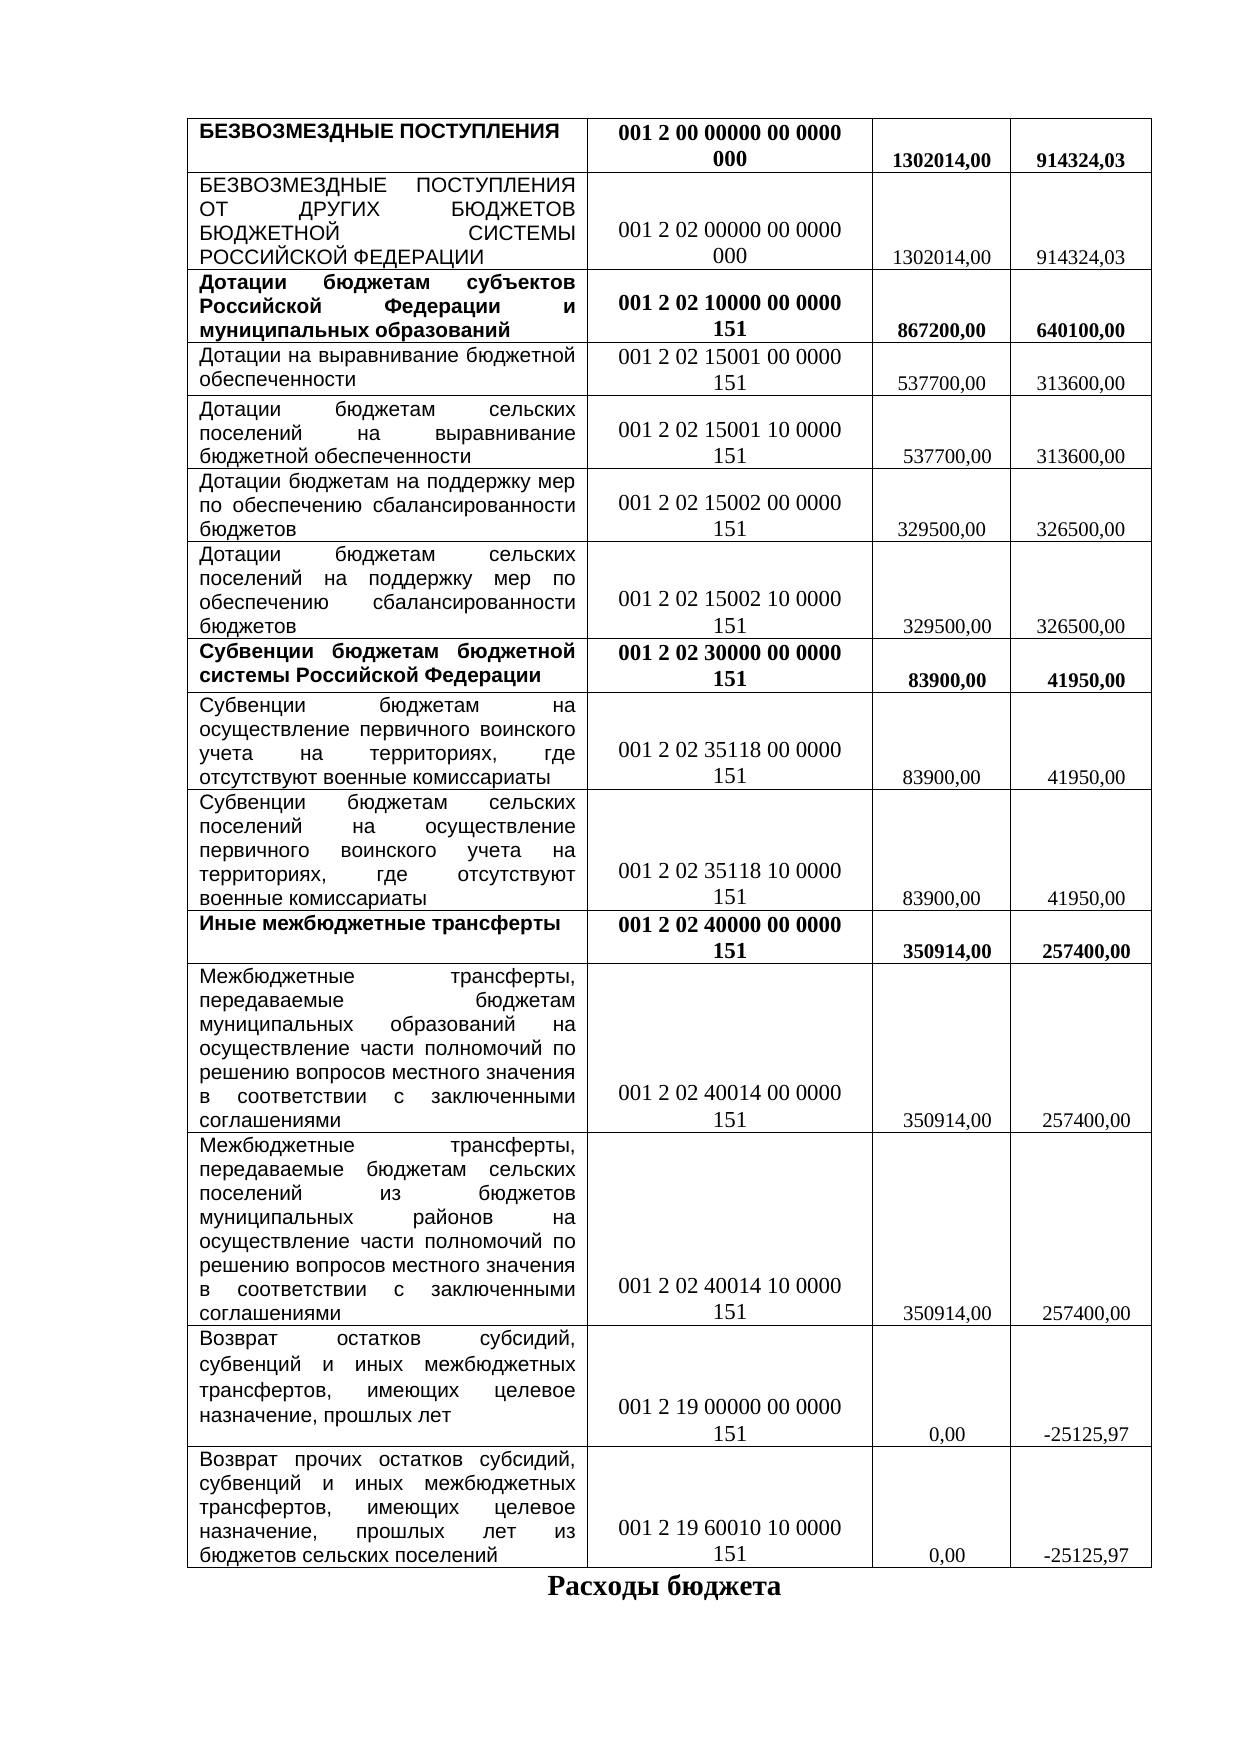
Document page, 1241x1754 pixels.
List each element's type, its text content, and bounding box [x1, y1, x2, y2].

table_cell 0,00 [873, 1447, 1010, 1567]
table_cell -25125,97 [1011, 1326, 1151, 1446]
table_cell Дотации на выравнивание бюджетной обеспеченности [188, 343, 587, 395]
table_cell 329500,00 [873, 542, 1010, 638]
table_cell 41950,00 [1011, 790, 1151, 909]
table_cell 001 2 02 15001 00 0000 151 [588, 343, 872, 395]
table_cell 001 2 00 00000 00 0000 000 [588, 119, 872, 172]
table_cell 83900,00 [873, 790, 1010, 909]
table_cell 537700,00 [873, 396, 1010, 468]
table_cell 001 2 02 15002 10 0000 151 [588, 542, 872, 638]
table_cell 257400,00 [1011, 911, 1151, 963]
table_cell 0,00 [873, 1326, 1010, 1446]
table_cell 41950,00 [1011, 693, 1151, 789]
table_cell 313600,00 [1011, 396, 1151, 468]
table_cell БЕЗВОЗМЕЗДНЫЕ ПОСТУПЛЕНИЯ ОТ ДРУГИХ БЮДЖЕТОВ БЮДЖЕТНОЙ СИСТЕМЫ РОССИЙСКОЙ ФЕДЕРАЦИИ [188, 173, 587, 269]
table_cell Межбюджетные трансферты, передаваемые бюджетам сельских поселений из бюджетов муниципальных районов на осуществление части полномочий по решению вопросов местного значения в соответствии с заключенными соглашениями [188, 1133, 587, 1325]
table_cell 867200,00 [873, 270, 1010, 342]
table_cell 001 2 02 40014 10 0000 151 [588, 1133, 872, 1325]
table_cell Иные межбюджетные трансферты [188, 911, 587, 963]
table_cell 914324,03 [1011, 173, 1151, 269]
table_cell Дотации бюджетам на поддержку мер по обеспечению сбалансированности бюджетов [188, 469, 587, 541]
table_cell 001 2 02 40014 00 0000 151 [588, 964, 872, 1132]
table_cell 313600,00 [1011, 343, 1151, 395]
table_cell 001 2 19 60010 10 0000 151 [588, 1447, 872, 1567]
table_cell 001 2 02 10000 00 0000 151 [588, 270, 872, 342]
table_cell 257400,00 [1011, 964, 1151, 1132]
table_cell 350914,00 [873, 911, 1010, 963]
table_cell 83900,00 [873, 639, 1010, 692]
table_cell 350914,00 [873, 964, 1010, 1132]
table_cell 1302014,00 [873, 173, 1010, 269]
table_cell Межбюджетные трансферты, передаваемые бюджетам муниципальных образований на осуществление части полномочий по решению вопросов местного значения в соответствии с заключенными соглашениями [188, 964, 587, 1132]
table_cell 1302014,00 [873, 119, 1010, 172]
table_cell 350914,00 [873, 1133, 1010, 1325]
table_cell Субвенции бюджетам на осуществление первичного воинского учета на территориях, где отсутствуют военные комиссариаты [188, 693, 587, 789]
table_cell 001 2 02 15001 10 0000 151 [588, 396, 872, 468]
table_cell 001 2 02 35118 00 0000 151 [588, 693, 872, 789]
table_cell Субвенции бюджетам сельских поселений на осуществление первичного воинского учета на территориях, где отсутствуют военные комиссариаты [188, 790, 587, 909]
table_cell 41950,00 [1011, 639, 1151, 692]
table_cell 257400,00 [1011, 1133, 1151, 1325]
table_cell 001 2 02 15002 00 0000 151 [588, 469, 872, 541]
table_cell -25125,97 [1011, 1447, 1151, 1567]
table_cell 329500,00 [873, 469, 1010, 541]
table_cell Возврат прочих остатков субсидий, субвенций и иных межбюджетных трансфертов, имеющих целевое назначение, прошлых лет из бюджетов сельских поселений [188, 1447, 587, 1567]
table_cell 537700,00 [873, 343, 1010, 395]
table_cell 001 2 02 00000 00 0000 000 [588, 173, 872, 269]
table_cell Дотации бюджетам сельских поселений на выравнивание бюджетной обеспеченности [188, 396, 587, 468]
text Расходы бюджета [177, 1568, 1152, 1601]
table_cell Дотации бюджетам сельских поселений на поддержку мер по обеспечению сбалансированности бюджетов [188, 542, 587, 638]
table_cell Возврат остатков субсидий, субвенций и иных межбюджетных трансфертов, имеющих целевое назначение, прошлых лет [188, 1326, 587, 1446]
table_cell 326500,00 [1011, 542, 1151, 638]
table_cell Дотации бюджетам субъектов Российской Федерации и муниципальных образований [188, 270, 587, 342]
table_cell 640100,00 [1011, 270, 1151, 342]
table_cell 001 2 02 40000 00 0000 151 [588, 911, 872, 963]
table_cell Субвенции бюджетам бюджетной системы Российской Федерации [188, 639, 587, 692]
table_cell БЕЗВОЗМЕЗДНЫЕ ПОСТУПЛЕНИЯ [188, 119, 587, 172]
table_cell 326500,00 [1011, 469, 1151, 541]
table_cell 001 2 19 00000 00 0000 151 [588, 1326, 872, 1446]
table_cell 001 2 02 35118 10 0000 151 [588, 790, 872, 909]
table_cell 83900,00 [873, 693, 1010, 789]
table_cell 001 2 02 30000 00 0000 151 [588, 639, 872, 692]
table_cell 914324,03 [1011, 119, 1151, 172]
